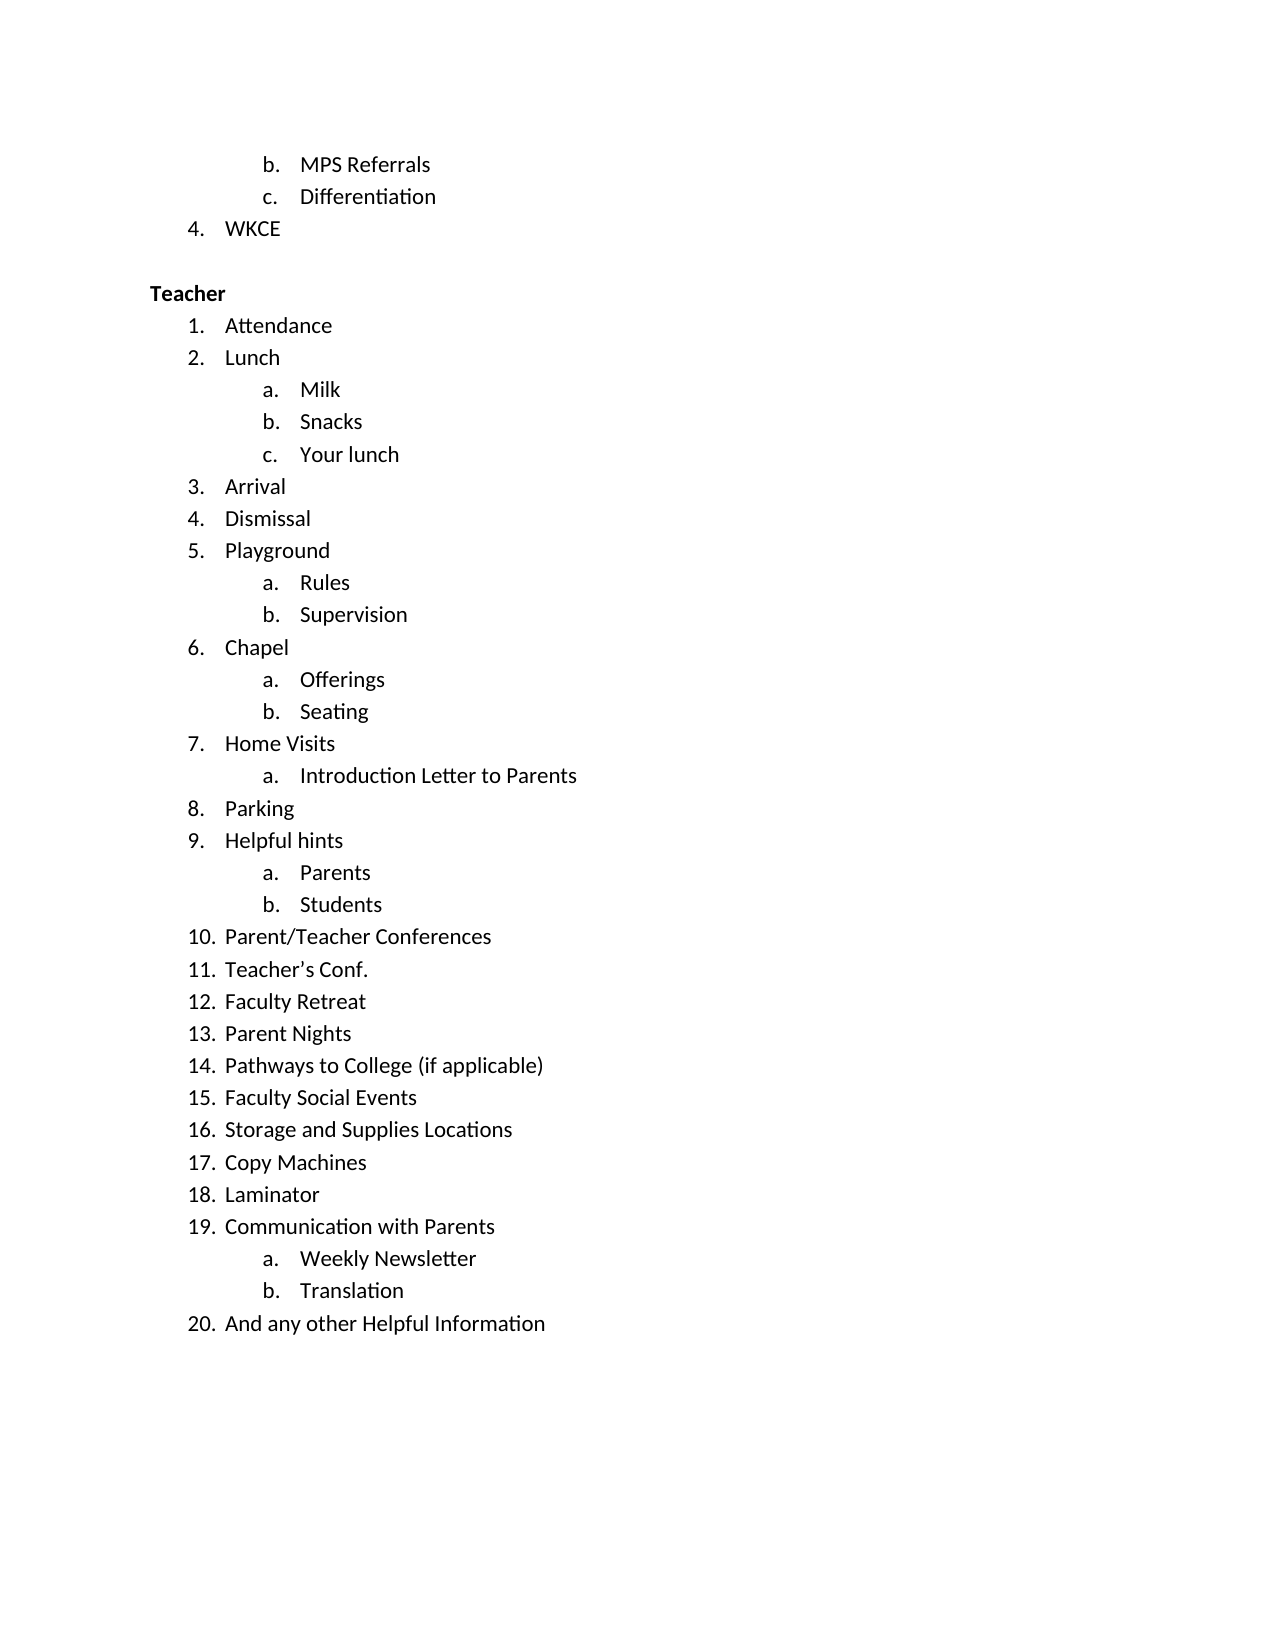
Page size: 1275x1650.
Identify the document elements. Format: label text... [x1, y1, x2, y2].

list Introduction Letter to Parents [262, 762, 1125, 789]
list Communication with Parents [187, 1212, 1125, 1240]
list WKCE [187, 214, 1125, 242]
list Storage and Supplies Locations [187, 1116, 1125, 1144]
list Pathways to College (if applicable) [187, 1051, 1125, 1079]
list Lunch [187, 343, 1125, 371]
list Your lunch [262, 440, 1125, 468]
list Weekly Newsletter [262, 1244, 1125, 1272]
list Chapel [187, 633, 1125, 661]
list Arrival [187, 472, 1125, 500]
list Teacher’s Conf. [187, 955, 1125, 983]
list MPS Referrals [262, 150, 1125, 178]
list Milk [262, 375, 1125, 403]
list And any other Helpful Information [187, 1309, 1125, 1337]
list Faculty Retreat [187, 987, 1125, 1015]
text Teacher [150, 279, 1125, 307]
list Differentiation [262, 182, 1125, 210]
list Parent/Teacher Conferences [187, 922, 1125, 951]
list Attendance [187, 311, 1125, 339]
list Playground [187, 536, 1125, 564]
list Copy Machines [187, 1148, 1125, 1176]
list Dismissal [187, 504, 1125, 532]
list Parents [262, 858, 1125, 886]
list Snacks [262, 407, 1125, 436]
list Translation [262, 1277, 1125, 1304]
list Rules [262, 568, 1125, 596]
list Students [262, 890, 1125, 918]
list Seating [262, 697, 1125, 725]
list Supervision [262, 601, 1125, 629]
list Home Visits [187, 729, 1125, 757]
list Parking [187, 794, 1125, 822]
list Laminator [187, 1180, 1125, 1208]
list Helpful hints [187, 826, 1125, 854]
list Faculty Social Events [187, 1083, 1125, 1111]
list Offerings [262, 665, 1125, 693]
list Parent Nights [187, 1019, 1125, 1047]
